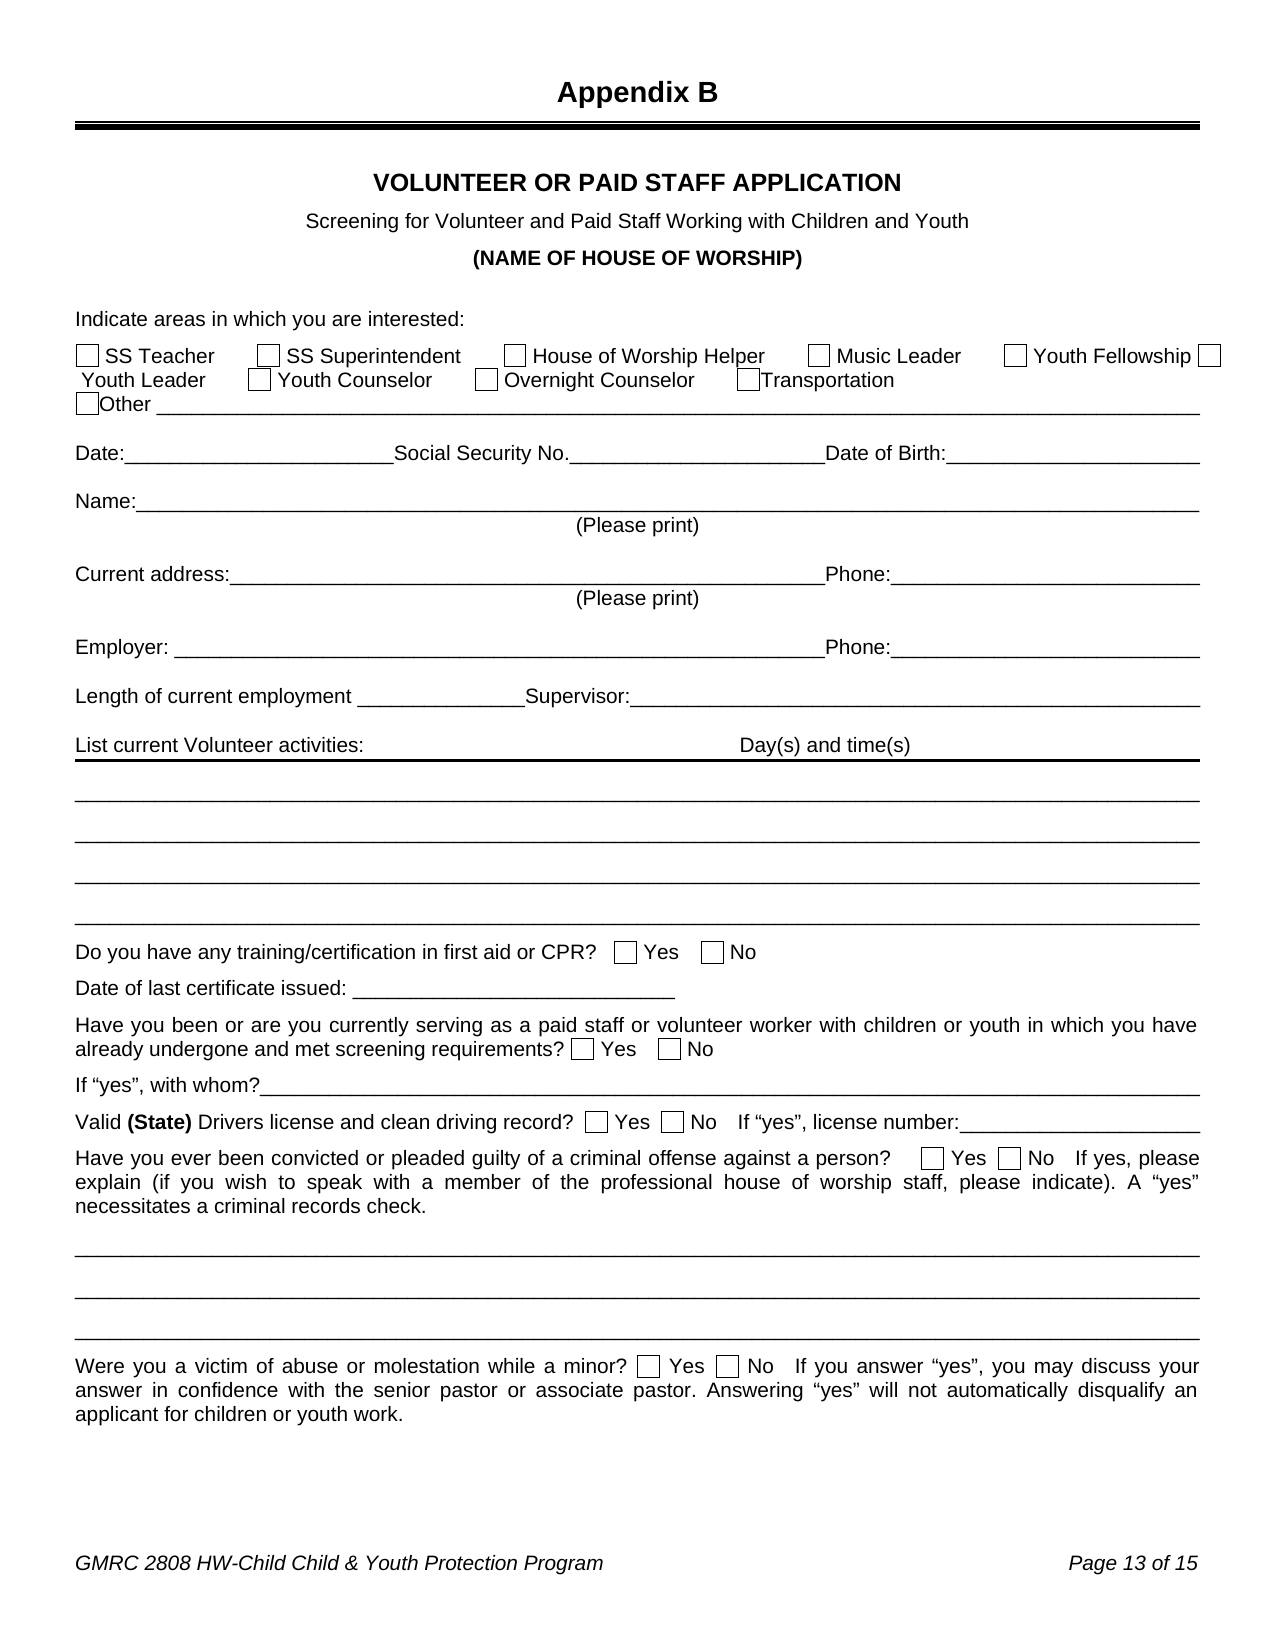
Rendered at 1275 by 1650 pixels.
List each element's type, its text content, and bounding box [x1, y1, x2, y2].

text Screening for Volunteer and Paid Staff Working with Children and Youth [75, 209, 1200, 233]
text List current Volunteer activities: Day(s) and time(s) [75, 733, 1200, 759]
text Name: [75, 489, 1200, 513]
text Do you have any training/certification in first aid or CPR? Yes No [75, 940, 1200, 964]
text (Please print) [75, 586, 1200, 610]
text Have you been or are you currently serving as a paid staff or volunteer worker with children or youth in which you have already undergone and met screening requirements? Yes No [75, 1013, 1200, 1061]
text Date of last certificate issued: [75, 976, 1200, 1000]
text Have you ever been convicted or pleaded guilty of a criminal offense against a person? Yes No If yes, please explain (if you wish to speak with a member of the professional house of worship staff, please indicate). A “yes” necessitates a criminal records check. [75, 1146, 1200, 1218]
text Were you a victim of abuse or molestation while a minor? Yes No If you answer “yes”, you may discuss your answer in confidence with the senior pastor or associate pastor. Answering “yes” will not automatically disqualify an applicant for children or youth work. [75, 1354, 1200, 1426]
text SS Teacher SS Superintendent House of Worship Helper Music Leader Youth Fellowship Youth Leader Youth Counselor Overnight Counselor Transportation [75, 343, 1200, 391]
text Other [75, 391, 1200, 415]
text Current address: Phone: [75, 562, 1200, 586]
text Date: Social Security No. Date of Birth: [75, 440, 1200, 464]
text If “yes”, with whom? [75, 1073, 1200, 1097]
text VOLUNTEER OR PAID STAFF APPLICATION [75, 168, 1200, 197]
text Valid (State) Drivers license and clean driving record? Yes No If “yes”, license number: [75, 1109, 1200, 1133]
text Appendix B [75, 75, 1200, 121]
text Indicate areas in which you are interested: [75, 307, 1200, 331]
text Length of current employment Supervisor: [75, 684, 1200, 708]
text (NAME OF HOUSE OF WORSHIP) [75, 246, 1200, 269]
text Employer: Phone: [75, 635, 1200, 659]
text (Please print) [75, 513, 1200, 537]
